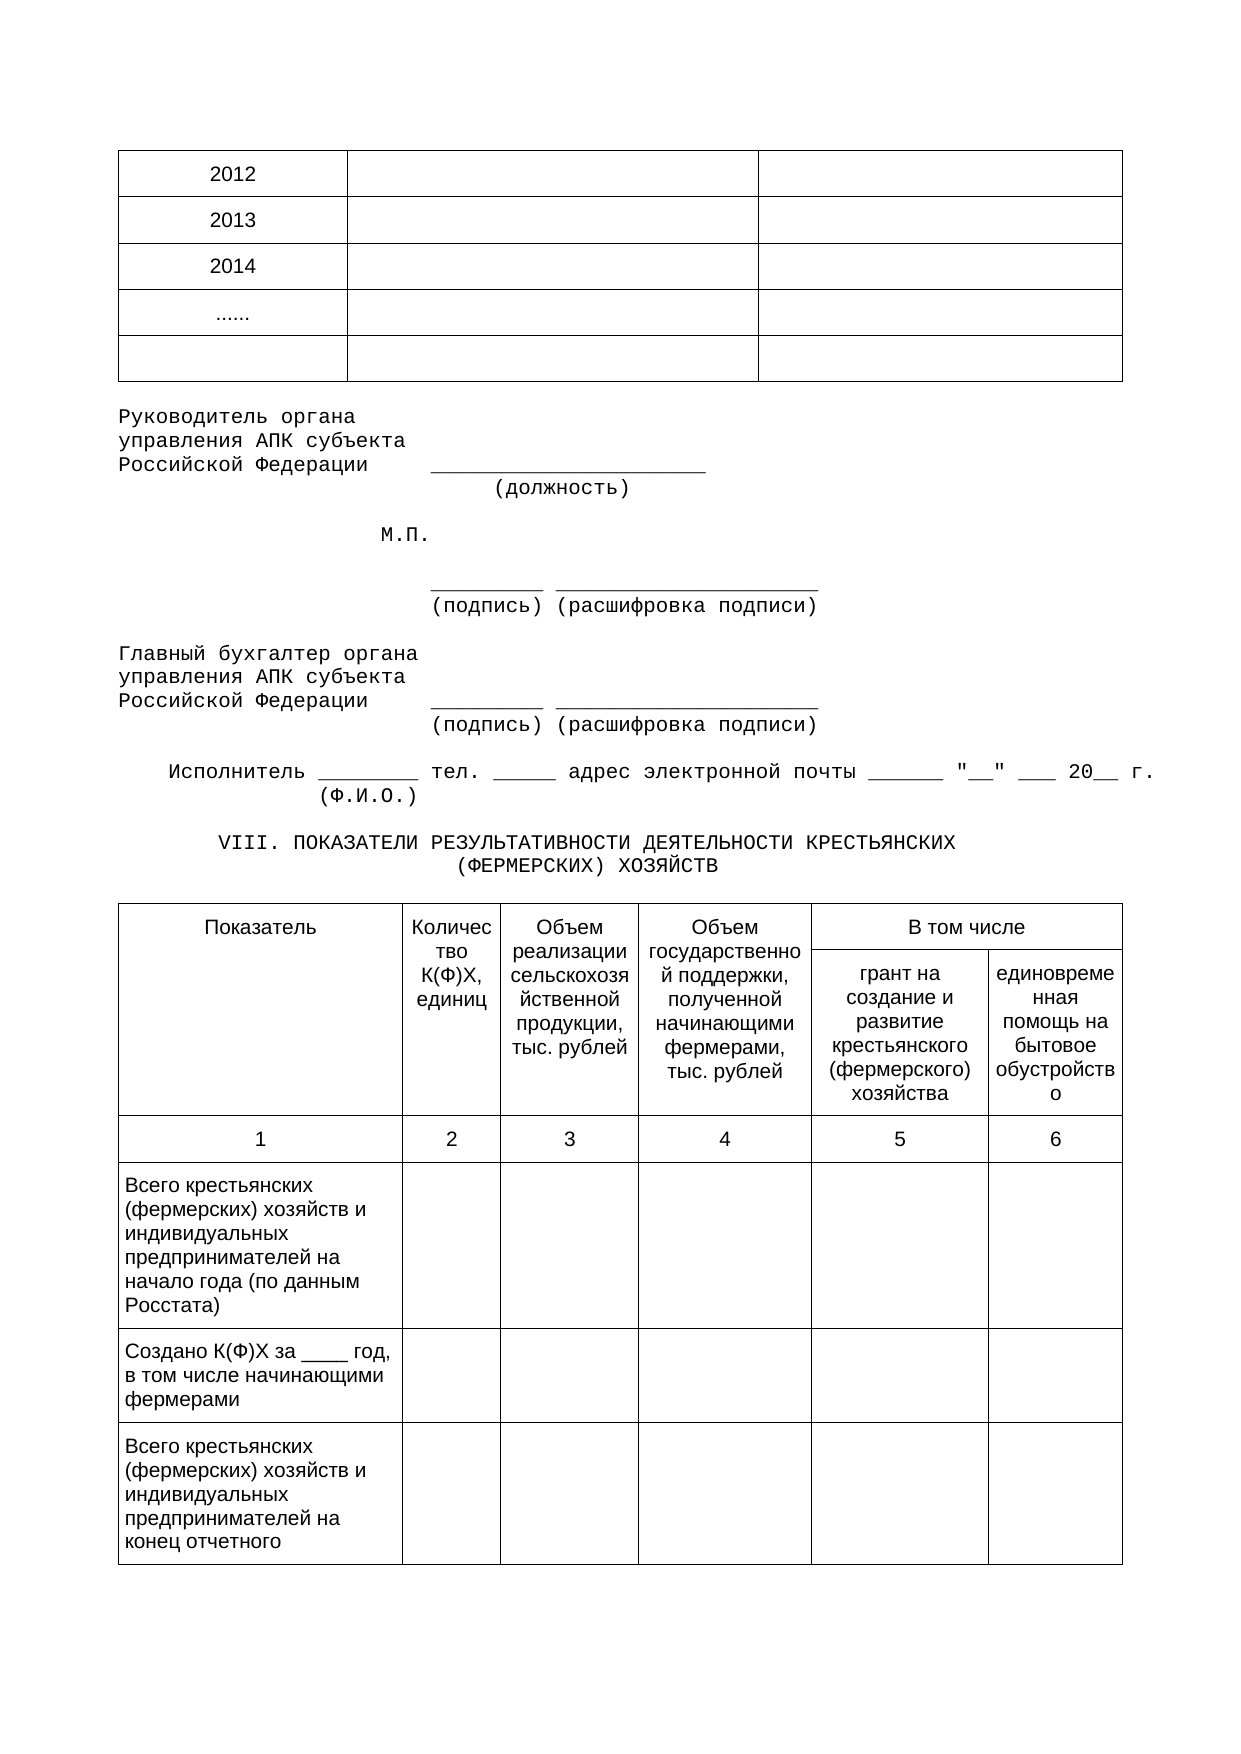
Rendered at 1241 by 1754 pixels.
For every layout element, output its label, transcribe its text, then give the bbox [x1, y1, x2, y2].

table_cell Всего крестьянских (фермерских) хозяйств и индивидуальных предпринимателей на начало года (по данным Росстата) [119, 1163, 402, 1328]
text Исполнитель ________ тел. _____ адрес электронной почты ______ "__" ___ 20__ г. [118, 761, 1181, 784]
text Главный бухгалтер органа [118, 643, 1181, 666]
table_cell [403, 1423, 500, 1564]
table_cell [348, 244, 758, 289]
table_cell единовременная помощь на бытовое обустройство [989, 950, 1122, 1115]
text Российской Федерации _________ _____________________ [118, 690, 1181, 714]
table_cell [989, 1423, 1122, 1564]
table_cell грант на создание и развитие крестьянского (фермерского) хозяйства [812, 950, 988, 1115]
table_cell [759, 290, 1122, 335]
table_header Количество К(Ф)Х, единиц [403, 904, 500, 1115]
table_cell ...... [119, 290, 347, 335]
table_cell [348, 290, 758, 335]
table_cell [501, 1423, 638, 1564]
table_cell [759, 197, 1122, 242]
table_cell [812, 1163, 988, 1328]
table_cell Создано К(Ф)Х за ____ год, в том числе начинающими фермерами [119, 1329, 402, 1422]
table_cell [989, 1329, 1122, 1422]
table_header В том числе [812, 904, 1122, 949]
text Руководитель органа [118, 406, 1181, 430]
table_cell Всего крестьянских (фермерских) хозяйств и индивидуальных предпринимателей на конец отчетного [119, 1423, 402, 1564]
text М.П. [118, 524, 1181, 548]
text Российской Федерации ______________________ [118, 453, 1181, 477]
table_cell [348, 197, 758, 242]
table_cell [812, 1329, 988, 1422]
table_cell [501, 1329, 638, 1422]
table_cell 1 [119, 1116, 402, 1162]
table_cell 4 [639, 1116, 811, 1162]
text управления АПК субъекта [118, 666, 1181, 690]
table_cell [759, 336, 1122, 381]
table_cell 2014 [119, 244, 347, 289]
text _________ _____________________ [118, 572, 1181, 595]
table_cell [639, 1163, 811, 1328]
table_cell [759, 151, 1122, 196]
table_cell [403, 1163, 500, 1328]
text (должность) [118, 477, 1181, 501]
table_cell [348, 151, 758, 196]
text (подпись) (расшифровка подписи) [118, 595, 1181, 619]
text управления АПК субъекта [118, 430, 1181, 453]
table_cell [812, 1423, 988, 1564]
text (Ф.И.О.) [118, 784, 1181, 808]
table_cell [639, 1423, 811, 1564]
table_cell [759, 244, 1122, 289]
table_cell 6 [989, 1116, 1122, 1162]
table_header Объем реализации сельскохозяйственной продукции, тыс. рублей [501, 904, 638, 1115]
table_cell 2012 [119, 151, 347, 196]
table_cell 3 [501, 1116, 638, 1162]
text (подпись) (расшифровка подписи) [118, 714, 1181, 737]
table_cell [403, 1329, 500, 1422]
table_cell [639, 1329, 811, 1422]
table_cell [501, 1163, 638, 1328]
table_cell 2 [403, 1116, 500, 1162]
table_header Объем государственной поддержки, полученной начинающими фермерами, тыс. рублей [639, 904, 811, 1115]
table_cell 2013 [119, 197, 347, 242]
table_cell [119, 336, 347, 381]
table_header Показатель [119, 904, 402, 1115]
table_cell [989, 1163, 1122, 1328]
text (ФЕРМЕРСКИХ) ХОЗЯЙСТВ [118, 856, 1181, 879]
text VIII. ПОКАЗАТЕЛИ РЕЗУЛЬТАТИВНОСТИ ДЕЯТЕЛЬНОСТИ КРЕСТЬЯНСКИХ [118, 832, 1181, 856]
table_cell 5 [812, 1116, 988, 1162]
table_cell [348, 336, 758, 381]
